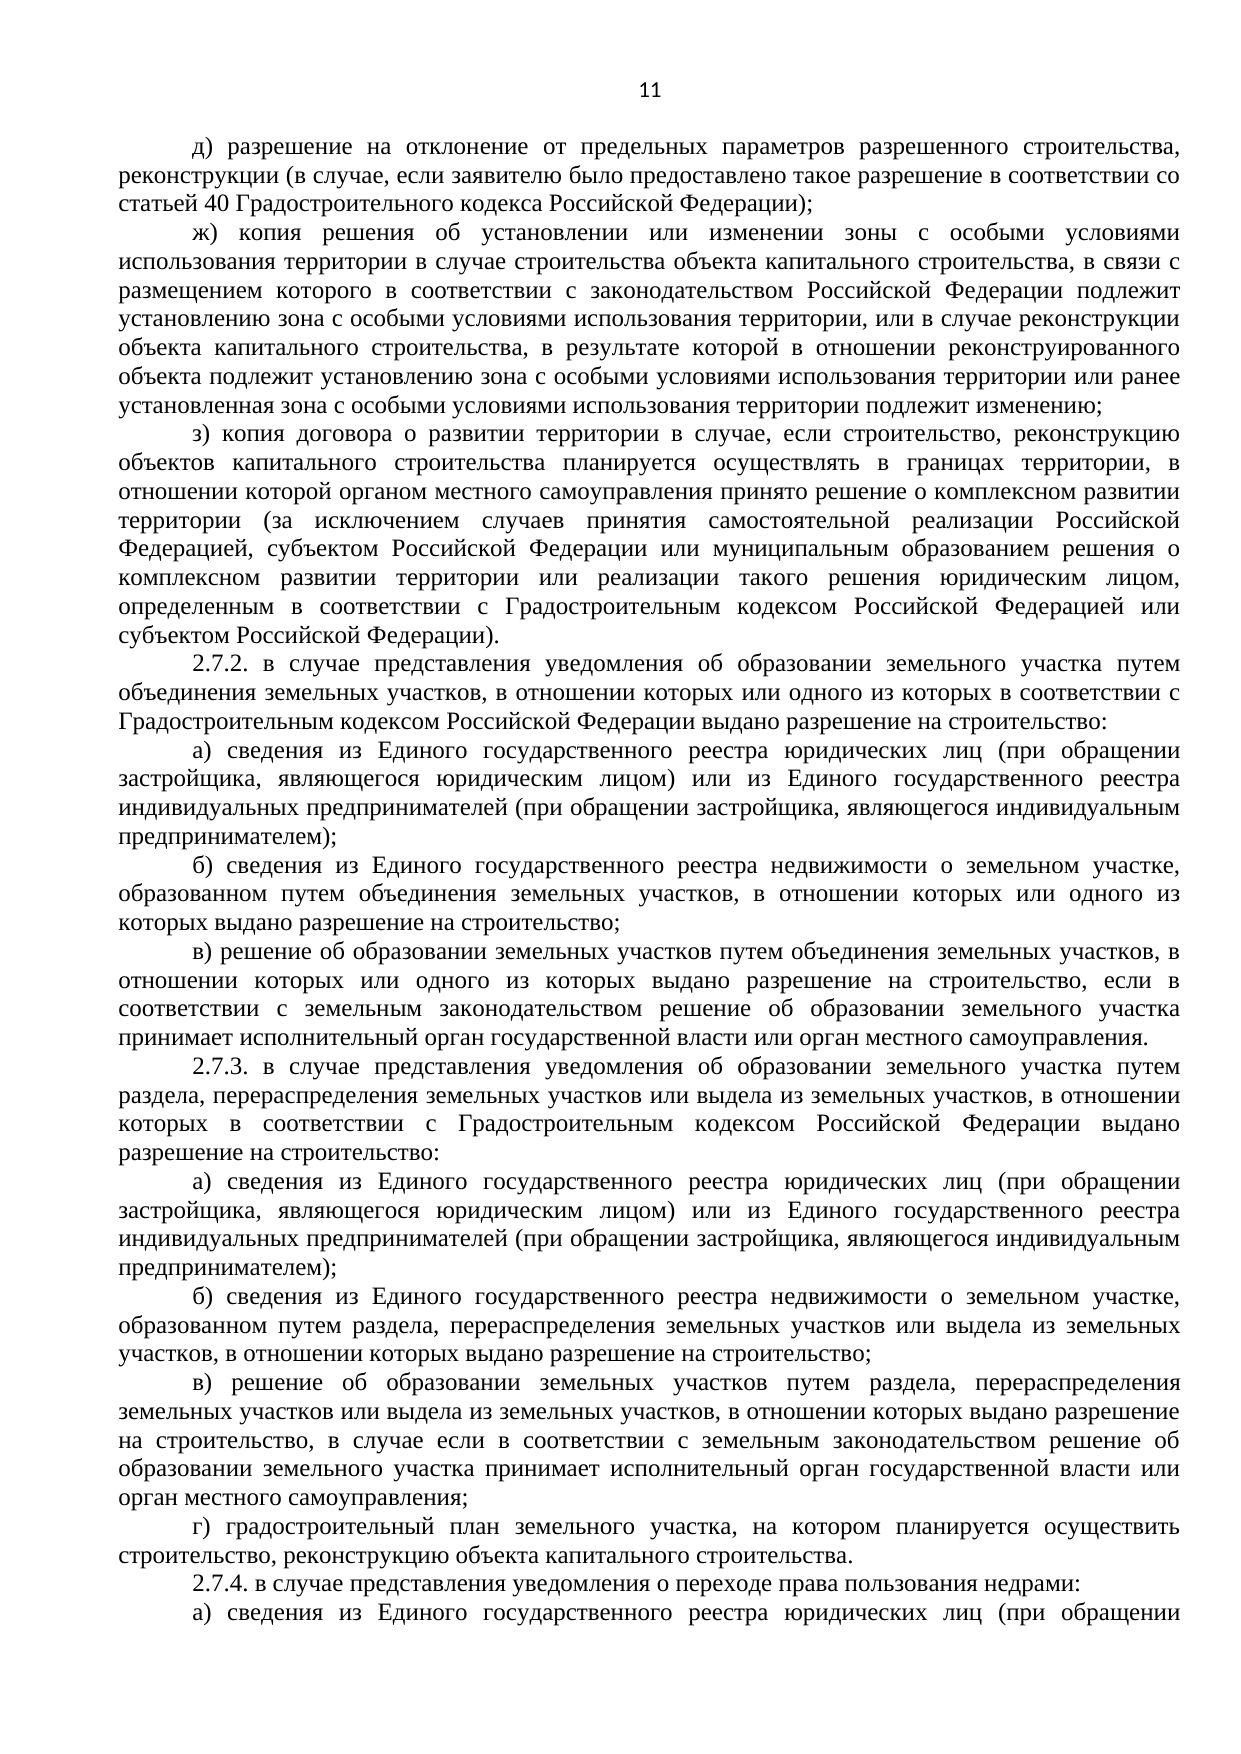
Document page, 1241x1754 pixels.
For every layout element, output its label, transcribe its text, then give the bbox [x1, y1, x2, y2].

text в) решение об образовании земельных участков путем объединения земельных участков, в отношении которых или одного из которых выдано разрешение на строительство, если в соответствии с земельным законодательством решение об образовании земельного участка принимает исполнительный орган государственной власти или орган местного самоуправления. [118, 936, 1181, 1051]
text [118, 1597, 1181, 1626]
text 2.7.2. в случае представления уведомления об образовании земельного участка путем объединения земельных участков, в отношении которых или одного из которых в соответствии с Градостроительным кодексом Российской Федерации выдано разрешение на строительство: [118, 648, 1181, 735]
text г) градостроительный план земельного участка, на котором планируется осуществить строительство, реконструкцию объекта капитального строительства. [118, 1511, 1181, 1568]
text ж) копия решения об установлении или изменении зоны с особыми условиями использования территории в случае строительства объекта капитального строительства, в связи с размещением которого в соответствии с законодательством Российской Федерации подлежит установлению зона с особыми условиями использования территории, или в случае реконструкции объекта капитального строительства, в результате которой в отношении реконструированного объекта подлежит установлению зона с особыми условиями использования территории или ранее установленная зона с особыми условиями использования территории подлежит изменению; [118, 217, 1181, 418]
text в) решение об образовании земельных участков путем раздела, перераспределения земельных участков или выдела из земельных участков, в отношении которых выдано разрешение на строительство, в случае если в соответствии с земельным законодательством решение об образовании земельного участка принимает исполнительный орган государственной власти или орган местного самоуправления; [118, 1367, 1181, 1511]
text 2.7.3. в случае представления уведомления об образовании земельного участка путем раздела, перераспределения земельных участков или выдела из земельных участков, в отношении которых в соответствии с Градостроительным кодексом Российской Федерации выдано разрешение на строительство: [118, 1051, 1181, 1166]
text 2.7.4. в случае представления уведомления о переходе права пользования недрами: [118, 1568, 1181, 1597]
text з) копия договора о развитии территории в случае, если строительство, реконструкцию объектов капитального строительства планируется осуществлять в границах территории, в отношении которой органом местного самоуправления принято решение о комплексном развитии территории (за исключением случаев принятия самостоятельной реализации Российской Федерацией, субъектом Российской Федерации или муниципальным образованием решения о комплексном развитии территории или реализации такого решения юридическим лицом, определенным в соответствии с Градостроительным кодексом Российской Федерацией или субъектом Российской Федерации). [118, 418, 1181, 648]
text б) сведения из Единого государственного реестра недвижимости о земельном участке, образованном путем объединения земельных участков, в отношении которых или одного из которых выдано разрешение на строительство; [118, 850, 1181, 936]
text д) разрешение на отклонение от предельных параметров разрешенного строительства, реконструкции (в случае, если заявителю было предоставлено такое разрешение в соответствии со статьей 40 Градостроительного кодекса Российской Федерации); [118, 131, 1181, 217]
text б) сведения из Единого государственного реестра недвижимости о земельном участке, образованном путем раздела, перераспределения земельных участков или выдела из земельных участков, в отношении которых выдано разрешение на строительство; [118, 1281, 1181, 1367]
